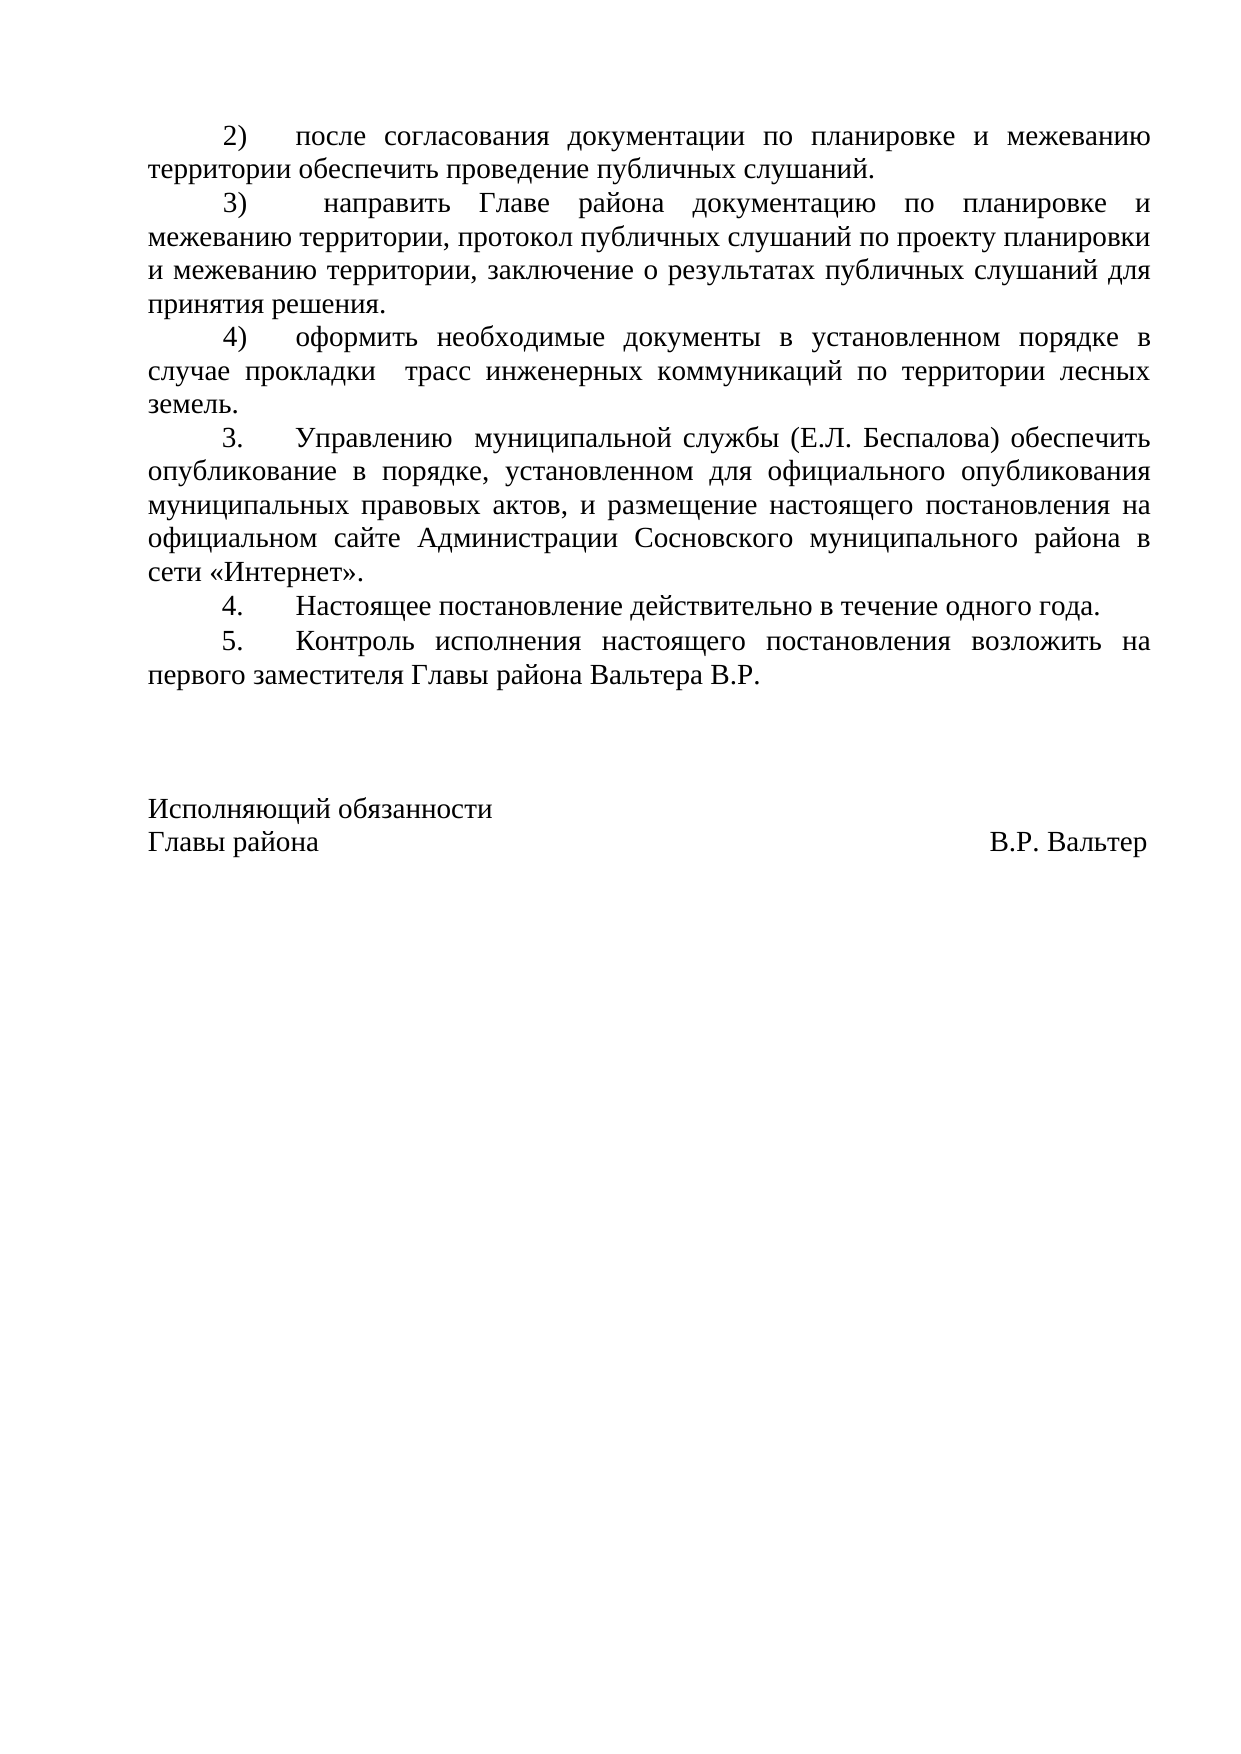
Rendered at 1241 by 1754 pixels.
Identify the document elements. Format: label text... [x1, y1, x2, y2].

text Исполняющий обязанности [148, 791, 1152, 824]
text 4. Настоящее постановление действительно в течение одного года. [222, 588, 1152, 621]
list оформить необходимые документы в установленном порядке в случае прокладки трасс инженерных коммуникаций по территории лесных земель. [148, 319, 1152, 420]
text 5. Контроль исполнения настоящего постановления возложить на первого заместителя Главы района Вальтера В.Р. [148, 623, 1152, 690]
list Управлению муниципальной службы (Е.Л. Беспалова) обеспечить опубликование в порядке, установленном для официального опубликования муниципальных правовых актов, и размещение настоящего постановления на официальном сайте Администрации Сосновского муниципального района в сети «Интернет». [148, 420, 1152, 588]
list направить Главе района документацию по планировке и межеванию территории, протокол публичных слушаний по проекту планировки и межеванию территории, заключение о результатах публичных слушаний для принятия решения. [148, 185, 1152, 319]
list после согласования документации по планировке и межеванию территории обеспечить проведение публичных слушаний. [148, 118, 1152, 185]
text Главы района В.Р. Вальтер [148, 824, 1152, 858]
